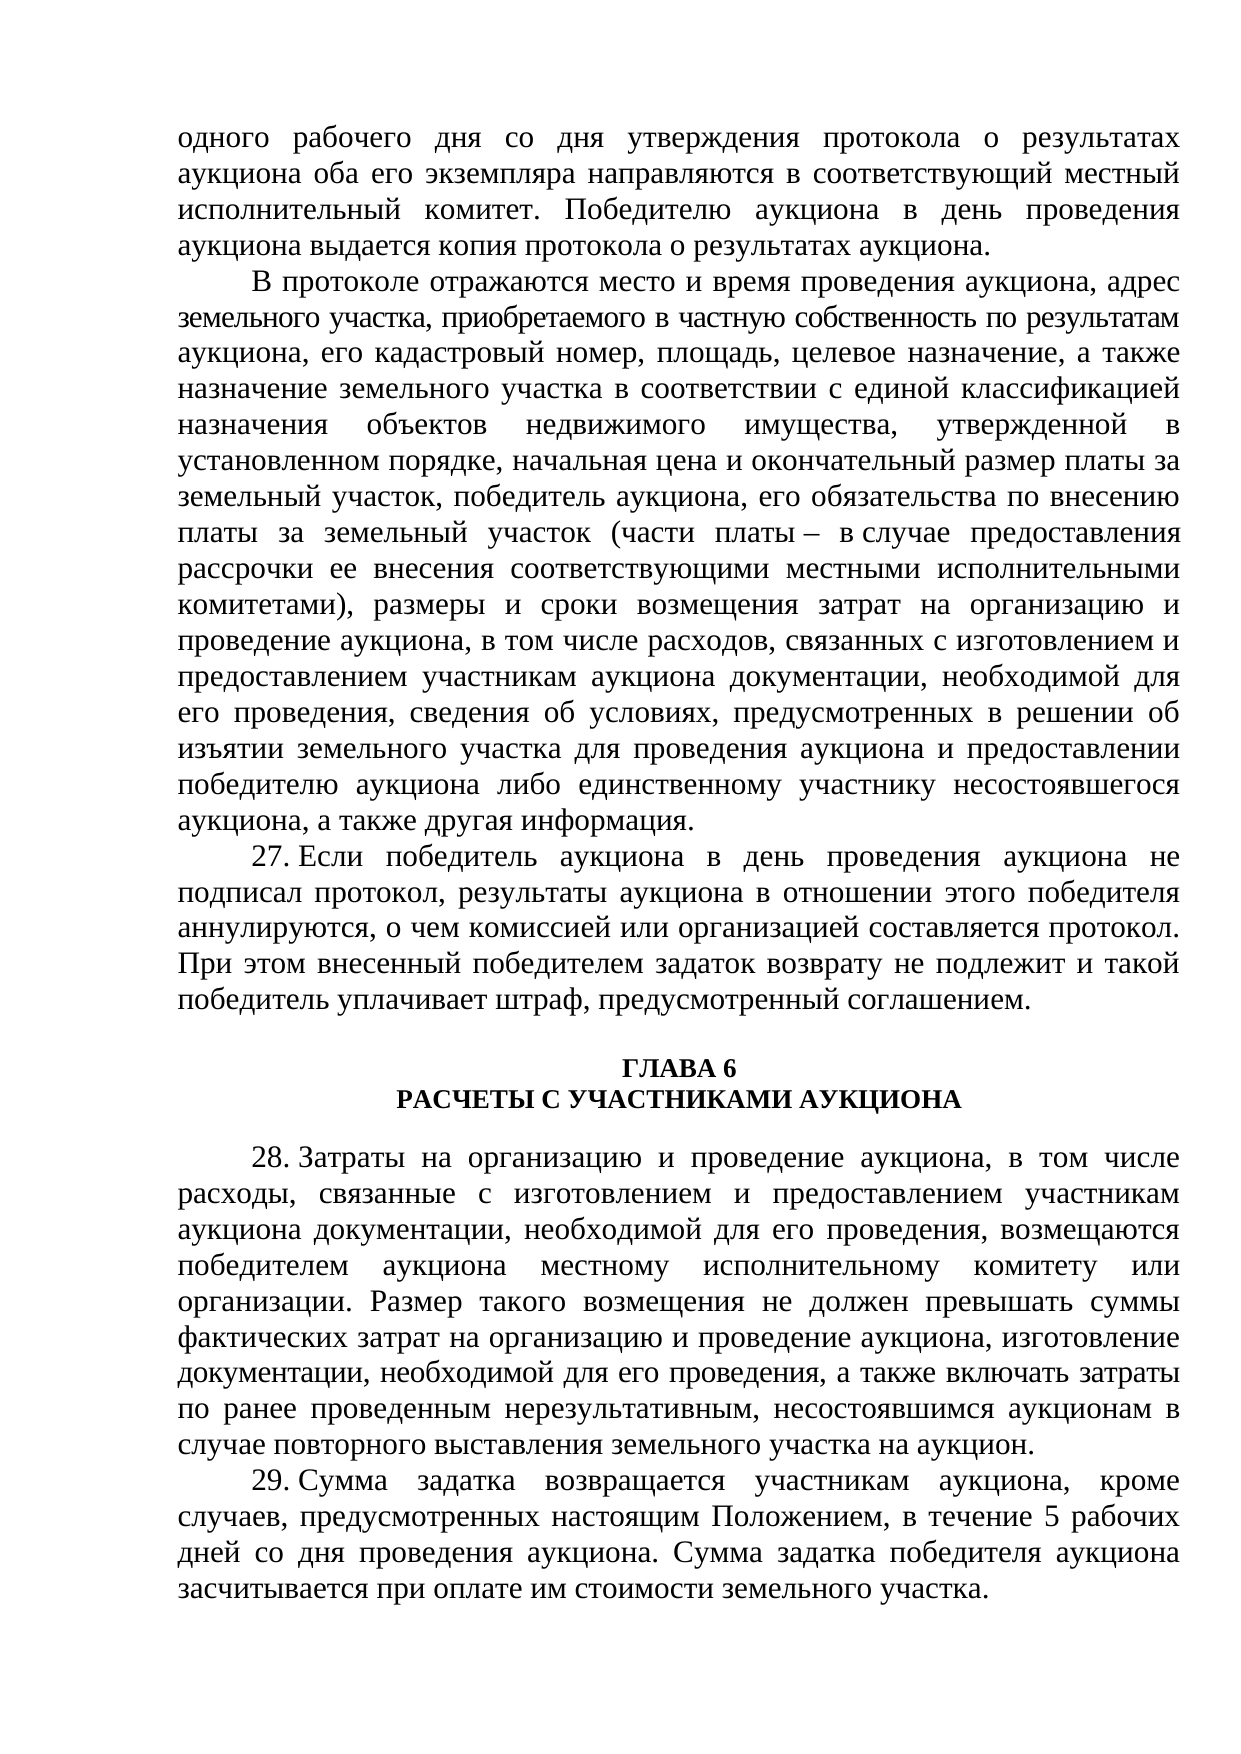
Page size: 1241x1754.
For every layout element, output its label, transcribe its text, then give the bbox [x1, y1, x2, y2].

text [177, 118, 1181, 262]
text РАСЧЕТЫ С УЧАСТНИКАМИ АУКЦИОНА [177, 1084, 1181, 1115]
text 27. Если победитель аукциона в день проведения аукциона не подписал протокол, результаты аукциона в отношении этого победителя аннулируются, о чем комиссией или организацией составляется протокол. При этом внесенный победителем задаток возврату не подлежит и такой победитель уплачивает штраф, предусмотренный соглашением. [177, 837, 1181, 1017]
text В протоколе отражаются место и время проведения аукциона, адрес земельного участка, приобретаемого в частную собственность по результатам аукциона, его кадастровый номер, площадь, целевое назначение, а также назначение земельного участка в соответствии с единой классификацией назначения объектов недвижимого имущества, утвержденной в установленном порядке, начальная цена и окончательный размер платы за земельный участок, победитель аукциона, его обязательства по внесению платы за земельный участок (части платы – в случае предоставления рассрочки ее внесения соответствующими местными исполнительными комитетами), размеры и сроки возмещения затрат на организацию и проведение аукциона, в том числе расходов, связанных с изготовлением и предоставлением участникам аукциона документации, необходимой для его проведения, сведения об условиях, предусмотренных в решении об изъятии земельного участка для проведения аукциона и предоставлении победителю аукциона либо единственному участнику несостоявшегося аукциона, а также другая информация. [177, 262, 1181, 837]
text 28. Затраты на организацию и проведение аукциона, в том числе расходы, связанные с изготовлением и предоставлением участникам аукциона документации, необходимой для его проведения, возмещаются победителем аукциона местному исполнительному комитету или организации. Размер такого возмещения не должен превышать суммы фактических затрат на организацию и проведение аукциона, изготовление документации, необходимой для его проведения, а также включать затраты по ранее проведенным нерезультативным, несостоявшимся аукционам в случае повторного выставления земельного участка на аукцион. [177, 1138, 1181, 1462]
text 29. Сумма задатка возвращается участникам аукциона, кроме случаев, предусмотренных настоящим Положением, в течение 5 рабочих дней со дня проведения аукциона. Сумма задатка победителя аукциона засчитывается при оплате им стоимости земельного участка. [177, 1462, 1181, 1605]
text ГЛАВА 6 [177, 1052, 1181, 1084]
